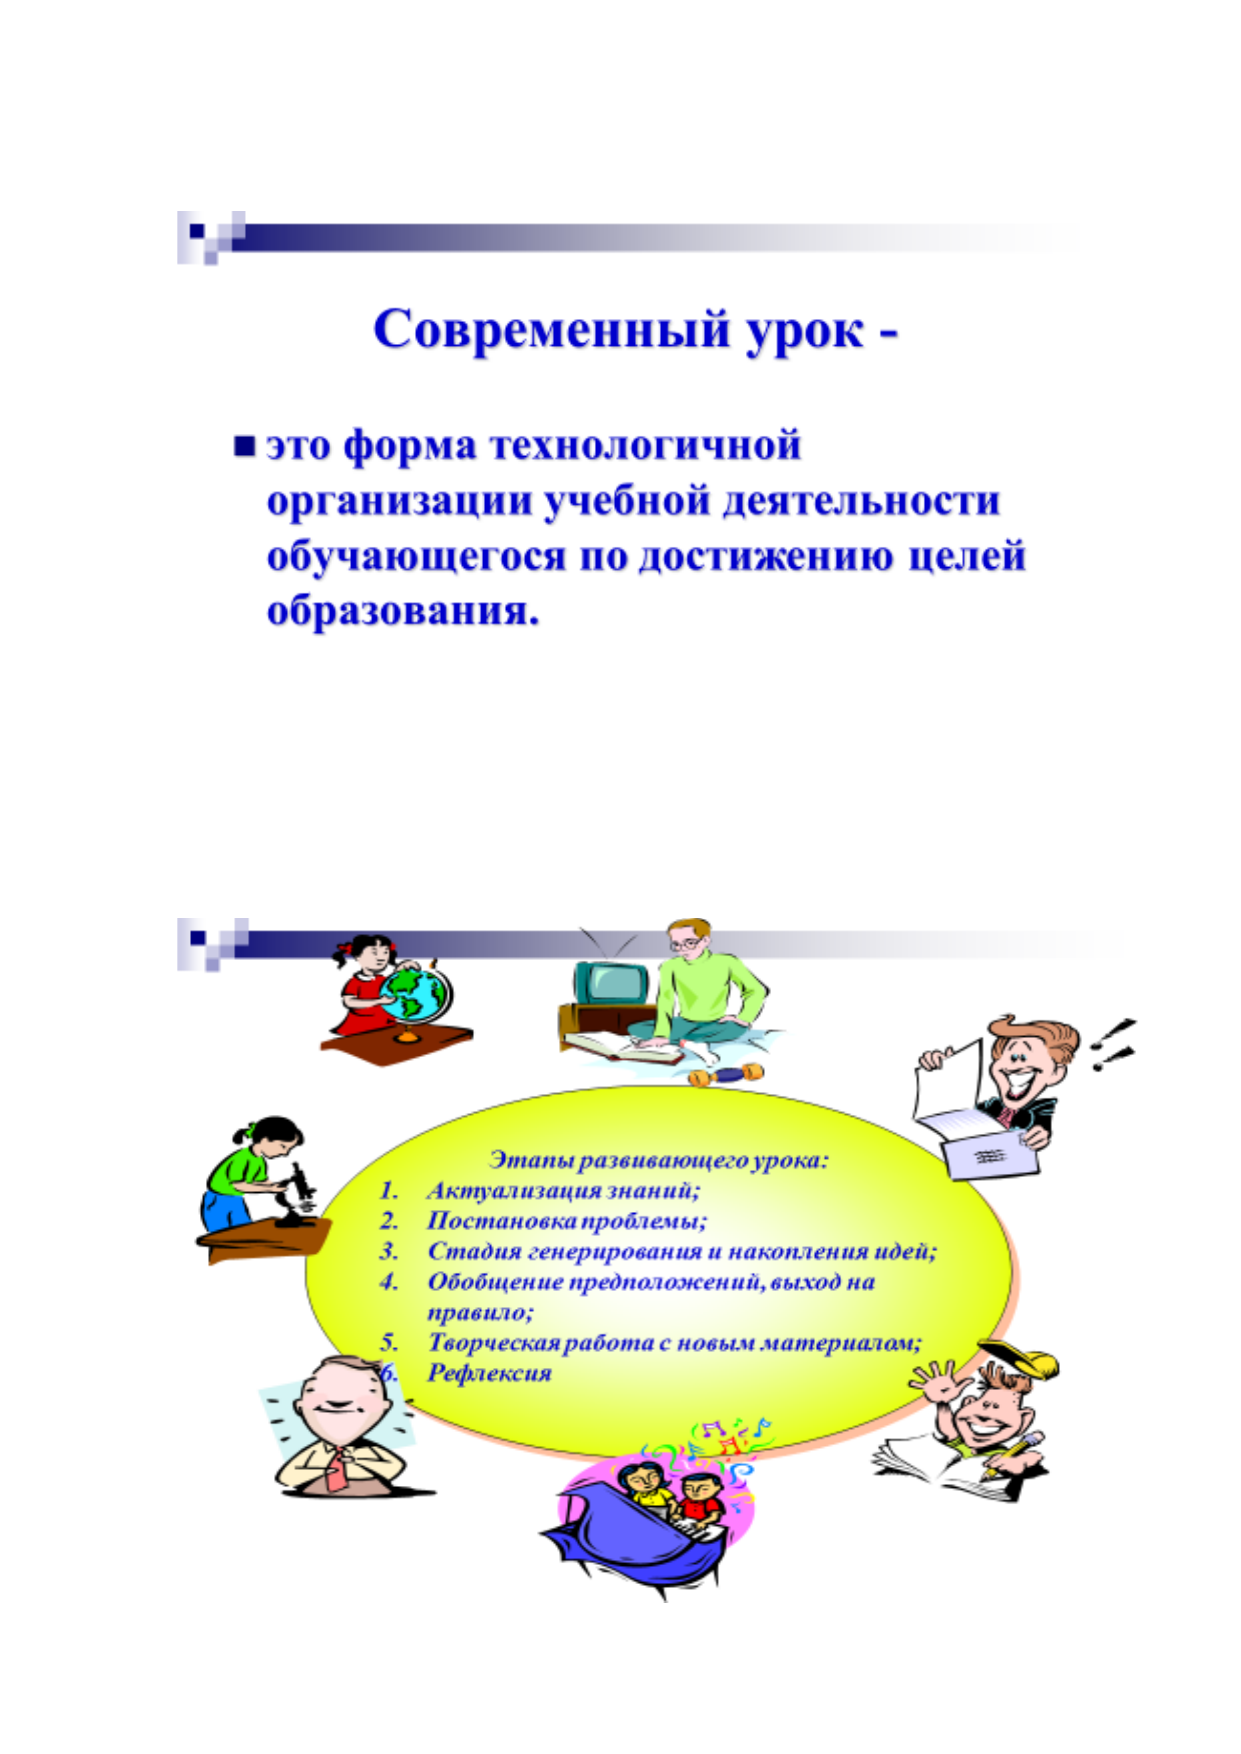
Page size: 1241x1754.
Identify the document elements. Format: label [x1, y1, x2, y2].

picture [177, 918, 1140, 1603]
picture [177, 211, 1095, 900]
